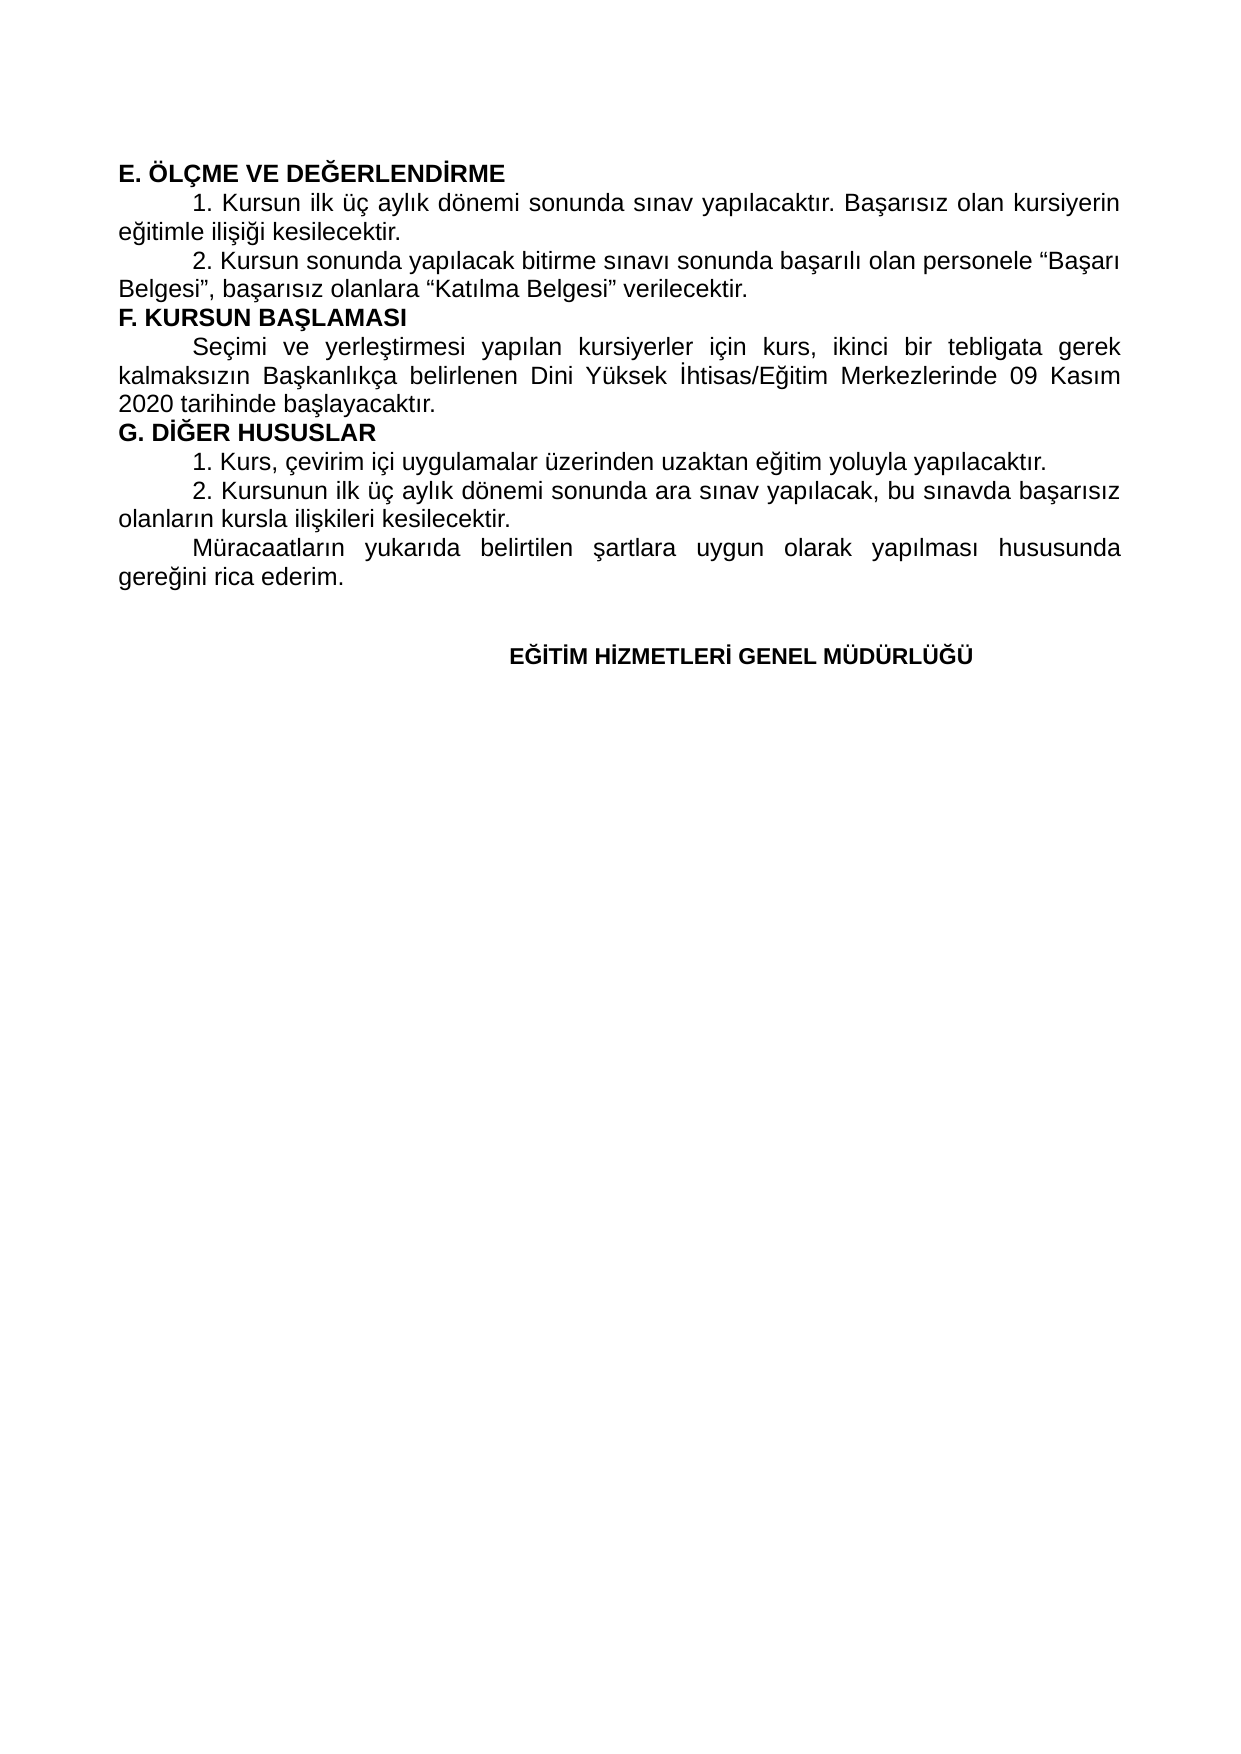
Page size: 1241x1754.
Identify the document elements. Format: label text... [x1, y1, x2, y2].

text G. DİĞER HUSUSLAR [118, 418, 1122, 447]
text E. ÖLÇME VE DEĞERLENDİRME [118, 159, 1122, 188]
text F. KURSUN BAŞLAMASI [118, 303, 1122, 332]
text Seçimi ve yerleştirmesi yapılan kursiyerler için kurs, ikinci bir tebligata gerek kalmaksızın Başkanlıkça belirlenen Dini Yüksek İhtisas/Eğitim Merkezlerinde 09 Kasım 2020 tarihinde başlayacaktır. [118, 332, 1122, 418]
text EĞİTİM HİZMETLERİ GENEL MÜDÜRLÜĞÜ [118, 643, 1122, 670]
text Müracaatların yukarıda belirtilen şartlara uygun olarak yapılması hususunda gereğini rica ederim. [118, 533, 1122, 591]
text 1. Kursun ilk üç aylık dönemi sonunda sınav yapılacaktır. Başarısız olan kursiyerin eğitimle ilişiği kesilecektir. [118, 188, 1122, 246]
text 2. Kursun sonunda yapılacak bitirme sınavı sonunda başarılı olan personele “Başarı Belgesi”, başarısız olanlara “Katılma Belgesi” verilecektir. [118, 246, 1122, 303]
text 1. Kurs, çevirim içi uygulamalar üzerinden uzaktan eğitim yoluyla yapılacaktır. [118, 447, 1122, 476]
text 2. Kursunun ilk üç aylık dönemi sonunda ara sınav yapılacak, bu sınavda başarısız olanların kursla ilişkileri kesilecektir. [118, 476, 1122, 533]
